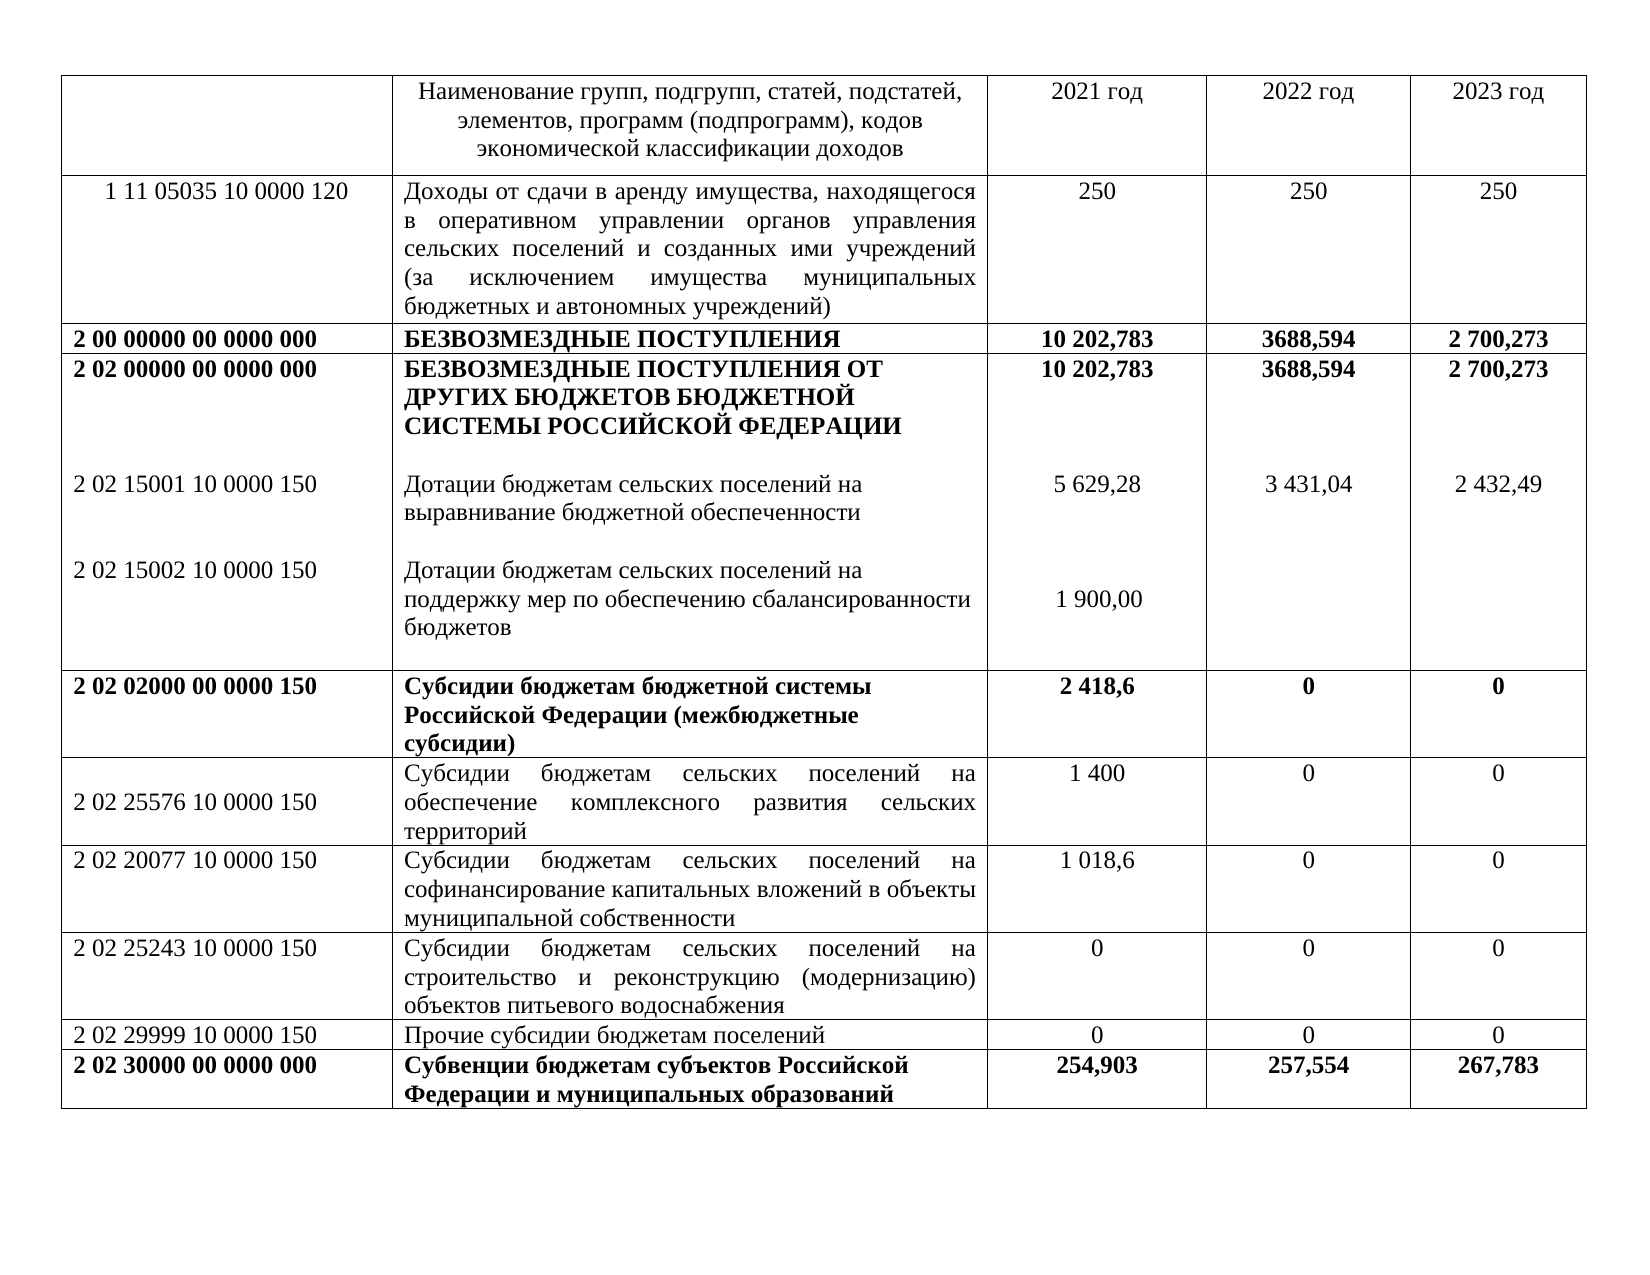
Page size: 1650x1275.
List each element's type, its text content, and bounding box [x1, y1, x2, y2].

table_cell Субсидии бюджетам сельских поселений на обеспечение комплексного развития сельских территорий [393, 758, 987, 844]
table_header 2023 год [1411, 76, 1586, 175]
table_header 2021 год [988, 76, 1206, 175]
table_cell 2 00 00000 00 0000 000 [62, 324, 392, 353]
table_cell 257,554 [1207, 1050, 1410, 1107]
table_cell БЕЗВОЗМЕЗДНЫЕ ПОСТУПЛЕНИЯ [393, 324, 987, 353]
table_cell 2 02 20077 10 0000 150 [62, 846, 392, 932]
table_header [62, 76, 392, 175]
table_cell БЕЗВОЗМЕЗДНЫЕ ПОСТУПЛЕНИЯ ОТ ДРУГИХ БЮДЖЕТОВ БЮДЖЕТНОЙ СИСТЕМЫ РОССИЙСКОЙ ФЕДЕРАЦИИ Дотации бюджетам сельских поселений на выравнивание бюджетной обеспеченности Дотации бюджетам сельских поселений на поддержку мер по обеспечению сбалансированности бюджетов [393, 354, 987, 670]
table_cell 2 700,273 [1411, 324, 1586, 353]
table_cell 2 418,6 [988, 671, 1206, 757]
table_cell 2 02 02000 00 0000 150 [62, 671, 392, 757]
table_cell 1 400 [988, 758, 1206, 844]
table_cell 3688,594 [1207, 324, 1410, 353]
table_cell 0 [1207, 758, 1410, 844]
table_cell 0 [1411, 846, 1586, 932]
table_cell 2 02 25243 10 0000 150 [62, 933, 392, 1019]
table_cell 250 [1411, 176, 1586, 323]
table_cell 3688,594 3 431,04 [1207, 354, 1410, 670]
table_cell 0 [1411, 1020, 1586, 1049]
table_cell 0 [1411, 758, 1586, 844]
table_cell 0 [1207, 933, 1410, 1019]
table_cell 2 02 00000 00 0000 000 2 02 15001 10 0000 150 2 02 15002 10 0000 150 [62, 354, 392, 670]
table_cell 0 [1207, 846, 1410, 932]
table_header Наименование групп, подгрупп, статей, подстатей, элементов, программ (подпрограмм), кодов экономической классификации доходов [393, 76, 987, 175]
table_cell 10 202,783 [988, 324, 1206, 353]
table_cell 250 [988, 176, 1206, 323]
table_cell Субсидии бюджетам сельских поселений на софинансирование капитальных вложений в объекты муниципальной собственности [393, 846, 987, 932]
table_cell 1 018,6 [988, 846, 1206, 932]
table_cell Субсидии бюджетам сельских поселений на строительство и реконструкцию (модернизацию) объектов питьевого водоснабжения [393, 933, 987, 1019]
table_cell 0 [1411, 671, 1586, 757]
table_cell 250 [1207, 176, 1410, 323]
table_cell 1 11 05035 10 0000 120 [62, 176, 392, 323]
table_cell 0 [988, 933, 1206, 1019]
table_cell 0 [1207, 671, 1410, 757]
table_cell Субвенции бюджетам субъектов Российской Федерации и муниципальных образований [393, 1050, 987, 1107]
table_cell 267,783 [1411, 1050, 1586, 1107]
table_cell Субсидии бюджетам бюджетной системы Российской Федерации (межбюджетные субсидии) [393, 671, 987, 757]
table_cell 0 [1207, 1020, 1410, 1049]
table_cell 2 02 30000 00 0000 000 [62, 1050, 392, 1107]
table_cell 2 700,273 2 432,49 [1411, 354, 1586, 670]
table_cell 2 02 29999 10 0000 150 [62, 1020, 392, 1049]
table_cell 0 [1411, 933, 1586, 1019]
table_cell Прочие субсидии бюджетам поселений [393, 1020, 987, 1049]
table_cell 10 202,783 5 629,28 1 900,00 [988, 354, 1206, 670]
table_cell Доходы от сдачи в аренду имущества, находящегося в оперативном управлении органов управления сельских поселений и созданных ими учреждений (за исключением имущества муниципальных бюджетных и автономных учреждений) [393, 176, 987, 323]
table_header 2022 год [1207, 76, 1410, 175]
table_cell 0 [988, 1020, 1206, 1049]
table_cell 254,903 [988, 1050, 1206, 1107]
table_cell 2 02 25576 10 0000 150 [62, 758, 392, 844]
